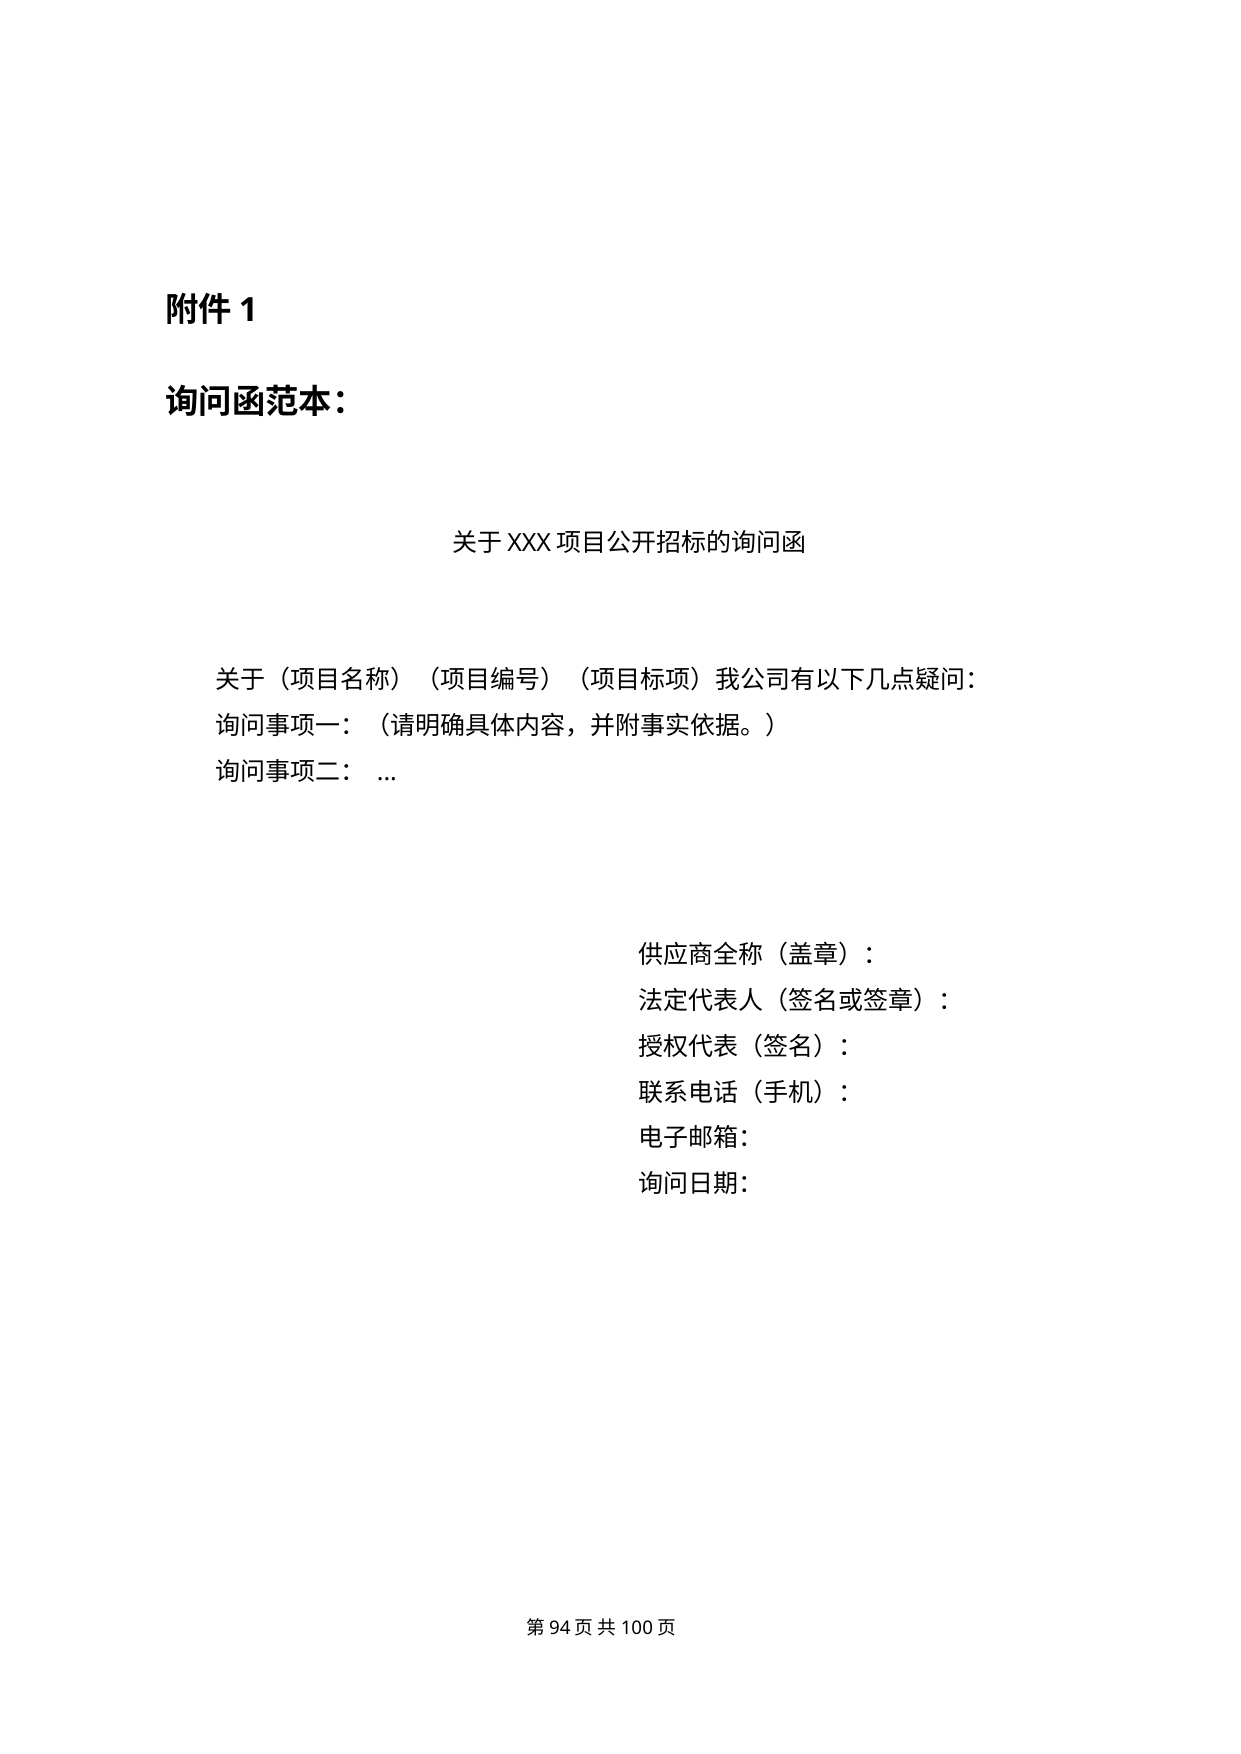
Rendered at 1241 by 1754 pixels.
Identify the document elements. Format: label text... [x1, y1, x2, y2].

text 授权代表（签名）： [165, 1018, 1092, 1064]
text 联系电话（手机）： [165, 1064, 1092, 1110]
text 关于（项目名称）（项目编号）（项目标项）我公司有以下几点疑问： [165, 652, 1092, 698]
text 关于XXX项目公开招标的询问函 [165, 514, 1092, 560]
text 法定代表人（签名或签章）： [165, 973, 1092, 1018]
text 询问事项一：（请明确具体内容，并附事实依据。） [165, 698, 1092, 743]
text 电子邮箱： [165, 1110, 1092, 1156]
text 附件1 [165, 285, 1092, 331]
text 询问函范本： [165, 377, 1092, 423]
text 供应商全称（盖章）： [165, 927, 1092, 973]
text 询问日期： [165, 1156, 1092, 1202]
text 询问事项二： ... [165, 743, 1092, 789]
